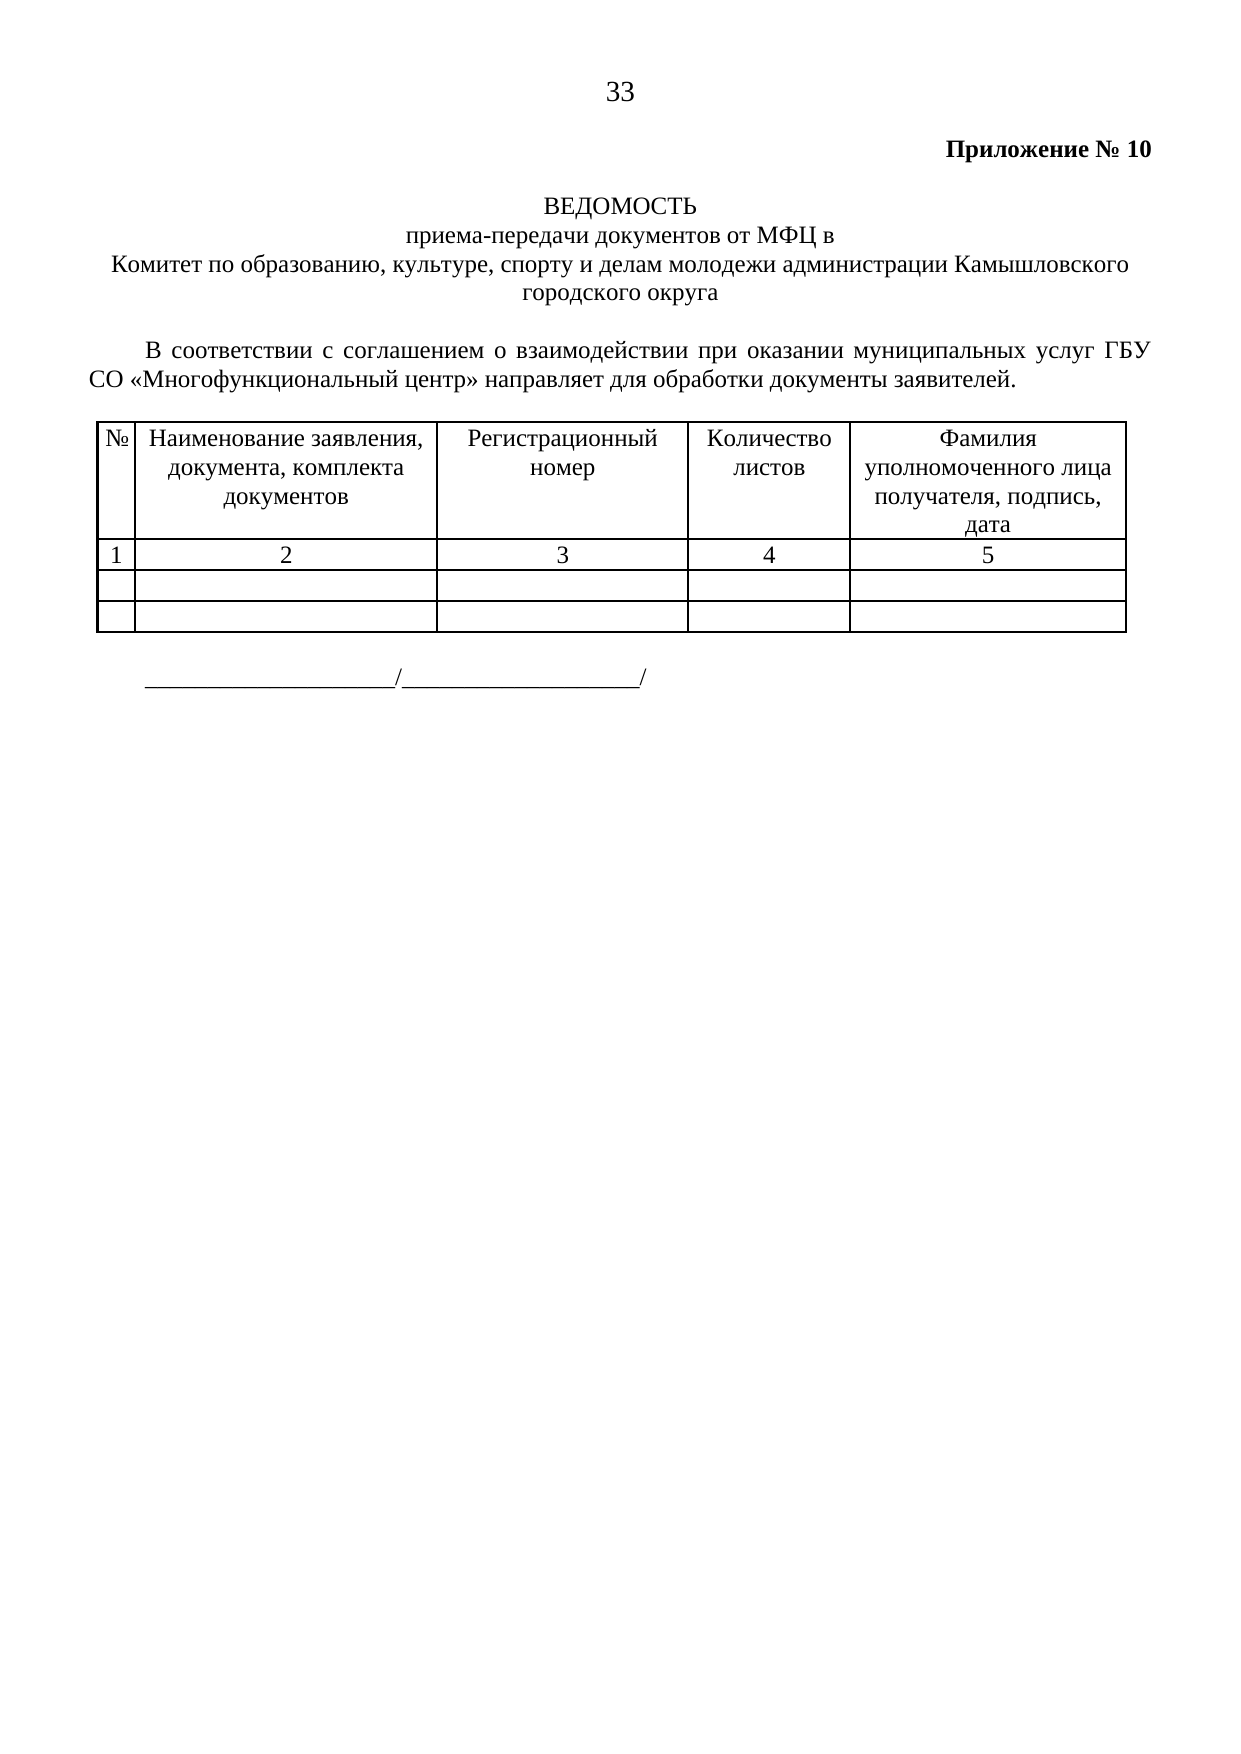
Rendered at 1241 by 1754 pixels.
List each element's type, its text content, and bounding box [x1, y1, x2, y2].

text ВЕДОМОСТЬ [89, 191, 1152, 220]
table_cell [438, 602, 687, 631]
text Комитет по образованию, культуре, спорту и делам молодежи администрации Камышловского городского округа [89, 249, 1152, 306]
text Приложение № 10 [605, 134, 1152, 162]
table_header № [99, 423, 134, 538]
text В соответствии с соглашением о взаимодействии при оказании муниципальных услуг ГБУ СО «Многофункциональный центр» направляет для обработки документы заявителей. [89, 335, 1152, 392]
table_cell [689, 602, 849, 631]
table_cell 1 [99, 540, 134, 569]
table_cell [136, 571, 436, 600]
text ____________________/___________________/ [89, 662, 1152, 690]
table_cell [851, 602, 1125, 631]
table_cell 4 [689, 540, 849, 569]
table_cell 2 [136, 540, 436, 569]
table_header Наименование заявления, документа, комплекта документов [136, 423, 436, 538]
table_cell [689, 571, 849, 600]
text приема-передачи документов от МФЦ в [89, 220, 1152, 249]
table_header Регистрационный номер [438, 423, 687, 538]
table_cell [136, 602, 436, 631]
table_header Количество листов [689, 423, 849, 538]
table_cell [851, 571, 1125, 600]
table_cell 5 [851, 540, 1125, 569]
table_cell [438, 571, 687, 600]
table_cell [99, 571, 134, 600]
table_cell [99, 602, 134, 631]
table_header Фамилия уполномоченного лица получателя, подпись, дата [851, 423, 1125, 538]
table_cell 3 [438, 540, 687, 569]
